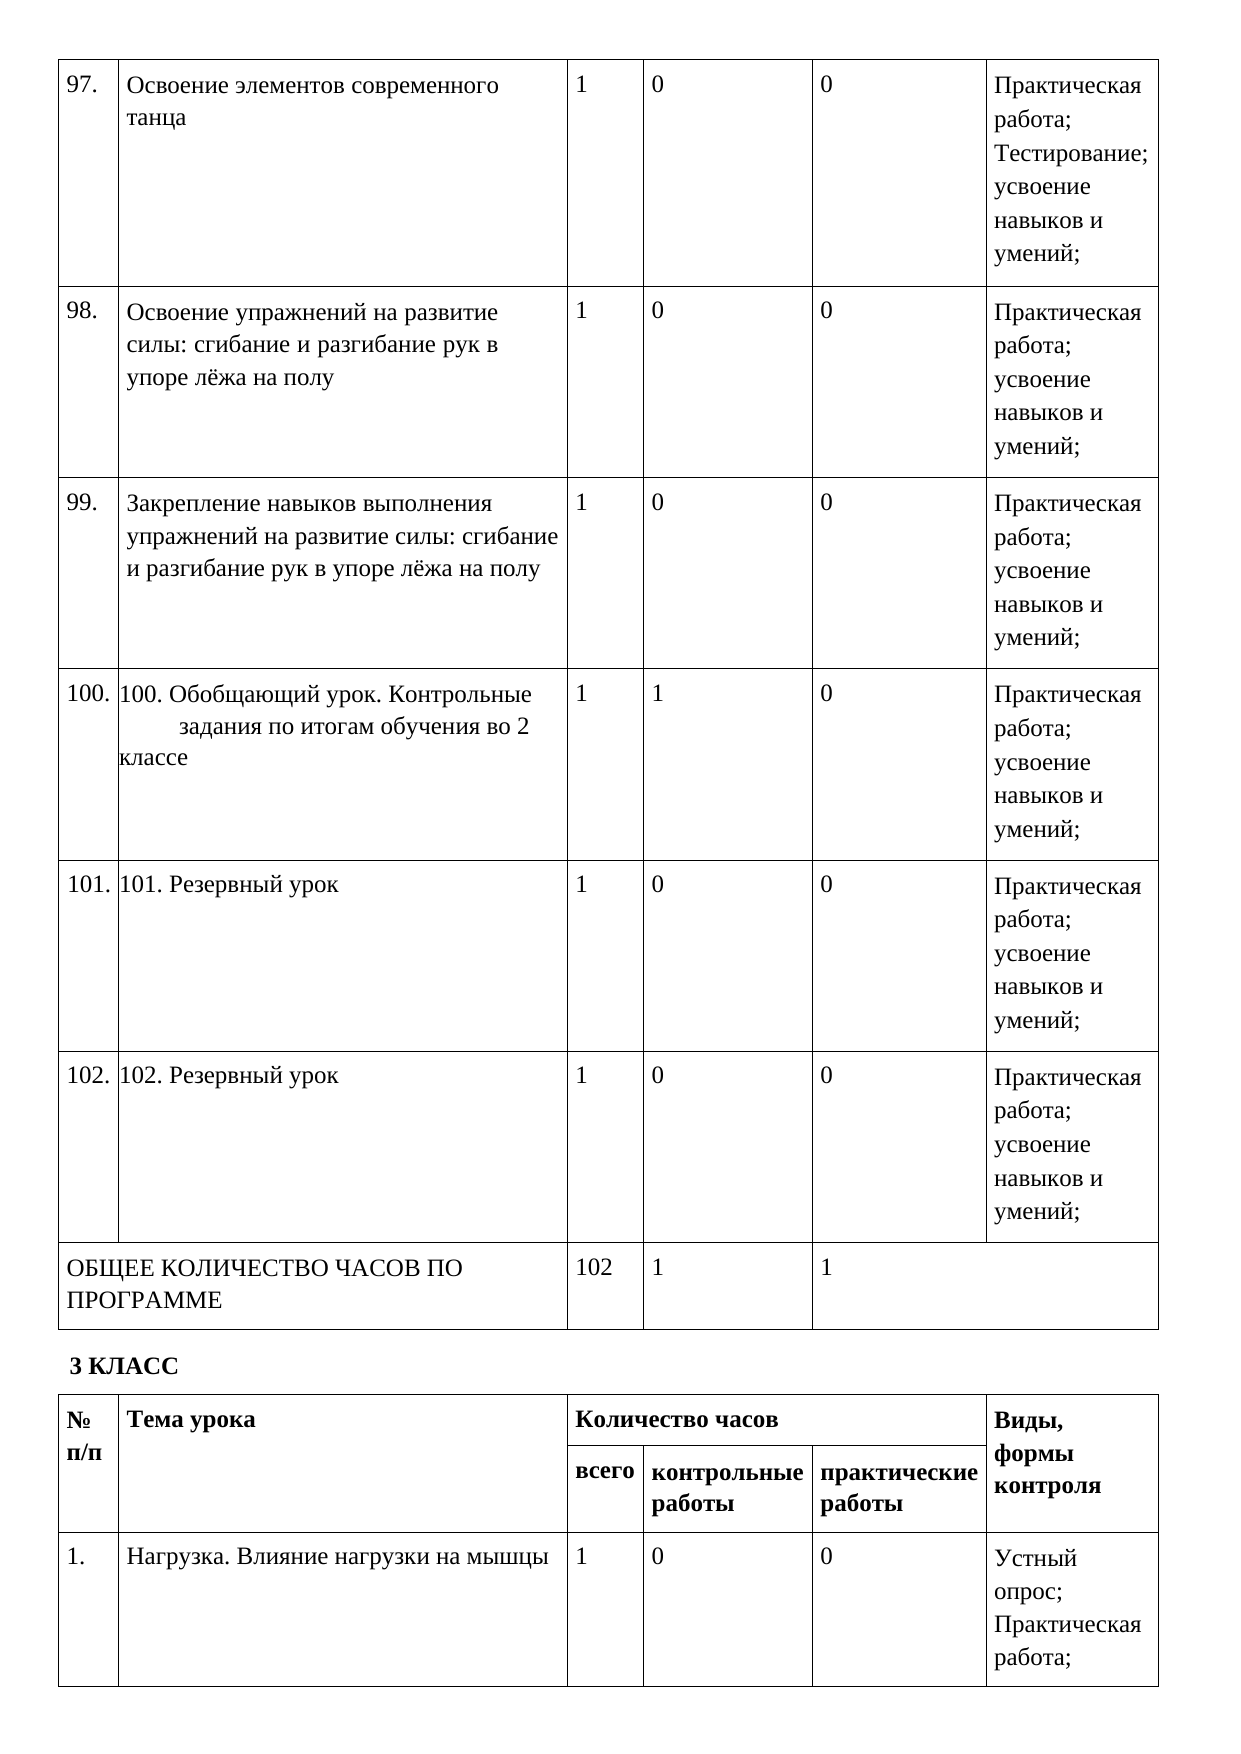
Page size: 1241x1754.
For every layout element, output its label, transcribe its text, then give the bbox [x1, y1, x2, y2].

table_cell 1 [568, 478, 643, 668]
table_cell контрольные работы [644, 1446, 812, 1532]
table_header № п/п [59, 1395, 118, 1532]
table_cell 100. [59, 669, 118, 859]
table_header Виды, формы контроля [987, 1395, 1158, 1532]
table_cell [987, 287, 1158, 477]
table_cell 102 [568, 1243, 643, 1328]
table_cell практические работы [813, 1446, 986, 1532]
table_cell всего [568, 1446, 643, 1532]
table_cell 1 [568, 1052, 643, 1242]
table_header 97. [59, 60, 118, 286]
table_cell Устный опрос; Практическая работа; [987, 1533, 1158, 1686]
table_cell Нагрузка. Влияние нагрузки на мышцы [119, 1533, 567, 1686]
table_cell 0 [644, 287, 812, 477]
table_cell 0 [644, 861, 812, 1051]
table_cell 1 [644, 669, 812, 859]
table_cell 1 [568, 1533, 643, 1686]
table_cell 1. [59, 1533, 118, 1686]
table_cell 0 [813, 1052, 986, 1242]
table_cell 0 [644, 478, 812, 668]
table_cell 102. Резервный урок [119, 1052, 567, 1242]
table_cell 1 [568, 287, 643, 477]
table_cell ОБЩЕЕ КОЛИЧЕСТВО ЧАСОВ ПО ПРОГРАММЕ [59, 1243, 567, 1328]
table_cell Закрепление навыков выполнения упражнений на развитие силы: сгибание и разгибание рук в упоре лёжа на полу [119, 478, 567, 668]
table_cell Практическая работа; усвоение навыков и умений; [987, 1052, 1158, 1242]
text 3 КЛАСС [69, 1352, 1172, 1379]
table_cell 0 [813, 287, 986, 477]
table_cell 0 [813, 478, 986, 668]
table_cell 1 [813, 1243, 1158, 1328]
table_cell 0 [644, 1052, 812, 1242]
table_cell Практическая работа; усвоение навыков и умений; [987, 669, 1158, 859]
table_cell 98. [59, 287, 118, 477]
table_cell Освоение упражнений на развитие силы: сгибание и разгибание рук в упоре лёжа на полу [119, 287, 567, 477]
table_cell 99. [59, 478, 118, 668]
table_cell 1 [568, 669, 643, 859]
table_cell 101. Резервный урок [119, 861, 567, 1051]
table_header Тема урока [119, 1395, 567, 1532]
table_cell 102. [59, 1052, 118, 1242]
table_cell 101. [59, 861, 118, 1051]
table_cell 0 [813, 1533, 986, 1686]
table_cell 0 [813, 861, 986, 1051]
table_cell Практическая работа; усвоение навыков и умений; [987, 861, 1158, 1051]
table_header 1 [568, 60, 643, 286]
table_cell Практическая работа; усвоение навыков и умений; [987, 478, 1158, 668]
table_header 0 [644, 60, 812, 286]
table_header Количество часов [568, 1395, 986, 1445]
table_cell 1 [644, 1243, 812, 1328]
table_cell 0 [644, 1533, 812, 1686]
table_cell 100. Обобщающий урок. Контрольные задания по итогам обучения во 2 классе [119, 669, 567, 859]
table_header Практическая работа; Тестирование; усвоение навыков и умений; [987, 60, 1158, 286]
table_header 0 [813, 60, 986, 286]
table_header Освоение элементов современного танца [119, 60, 567, 286]
table_cell 1 [568, 861, 643, 1051]
table_cell 0 [813, 669, 986, 859]
